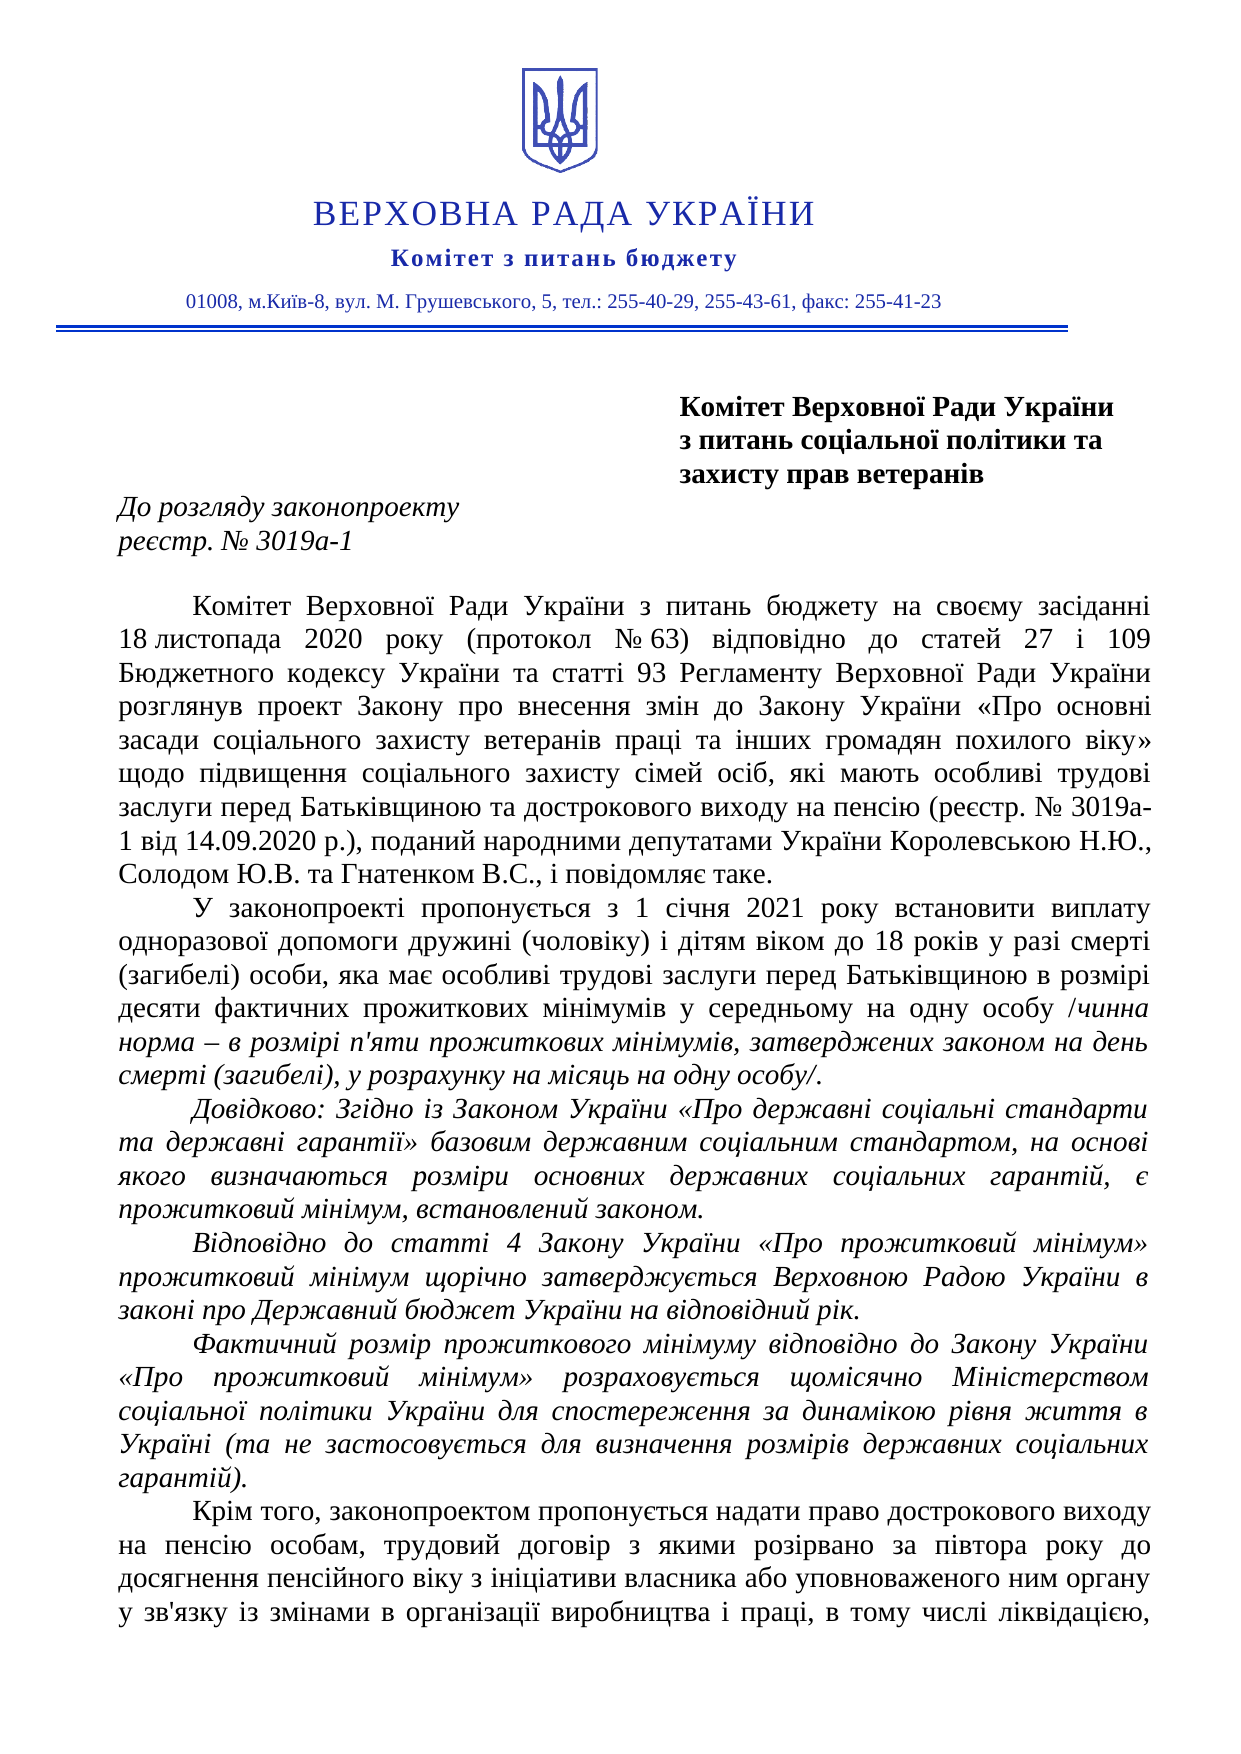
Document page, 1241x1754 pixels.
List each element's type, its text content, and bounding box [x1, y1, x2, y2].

text До розгляду законопроекту [118, 489, 1152, 523]
text Комітет Верховної Ради України з питань бюджету на своєму засіданні 18 листопада 2020 року (протокол № 63) відповідно до статей 27 і 109 Бюджетного кодексу України та статті 93 Регламенту Верховної Ради України розглянув проект Закону про внесення змін до Закону України «Про основні засади соціального захисту ветеранів праці та інших громадян похилого віку» щодо підвищення соціального захисту сімей осіб, які мають особливі трудові заслуги перед Батьківщиною та дострокового виходу на пенсію (реєстр. № 3019а-1 від 14.09.2020 р.), поданий народними депутатами України Королевською Н.Ю., Солодом Ю.В. та Гнатенком В.С., і повідомляє таке. [118, 588, 1152, 890]
text Відповідно до статті 4 Закону України «Про прожитковий мінімум» прожитковий мінімум щорічно затверджується Верховною Радою України в законі про Державний бюджет України на відповідний рік. [118, 1225, 1152, 1326]
text Фактичний розмір прожиткового мінімуму відповідно до Закону України «Про прожитковий мінімум» розраховується щомісячно Міністерством соціальної політики України для спостереження за динамікою рівня життя в Україні (та не застосовується для визначення розмірів державних соціальних гарантій). [118, 1326, 1152, 1493]
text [118, 1493, 1152, 1628]
text Довідково: Згідно із Законом України «Про державні соціальні стандарти та державні гарантії» базовим державним соціальним стандартом, на основі якого визначаються розміри основних державних соціальних гарантій, є прожитковий мінімум, встановлений законом. [118, 1091, 1152, 1225]
text Комітет Верховної Ради України [679, 389, 1152, 422]
picture [522, 68, 598, 173]
text У законопроекті пропонується з 1 січня 2021 року встановити виплату одноразової допомоги дружині (чоловіку) і дітям віком до 18 років у разі смерті (загибелі) особи, яка має особливі трудові заслуги перед Батьківщиною в розмірі десяти фактичних прожиткових мінімумів у середньому на одну особу /чинна норма – в розмірі п'яти прожиткових мінімумів, затверджених законом на день смерті (загибелі), у розрахунку на місяць на одну особу/. [118, 890, 1152, 1091]
text реєстр. № 3019а-1 [118, 523, 1152, 557]
text з питань соціальної політики та захисту прав ветеранів [679, 422, 1152, 489]
